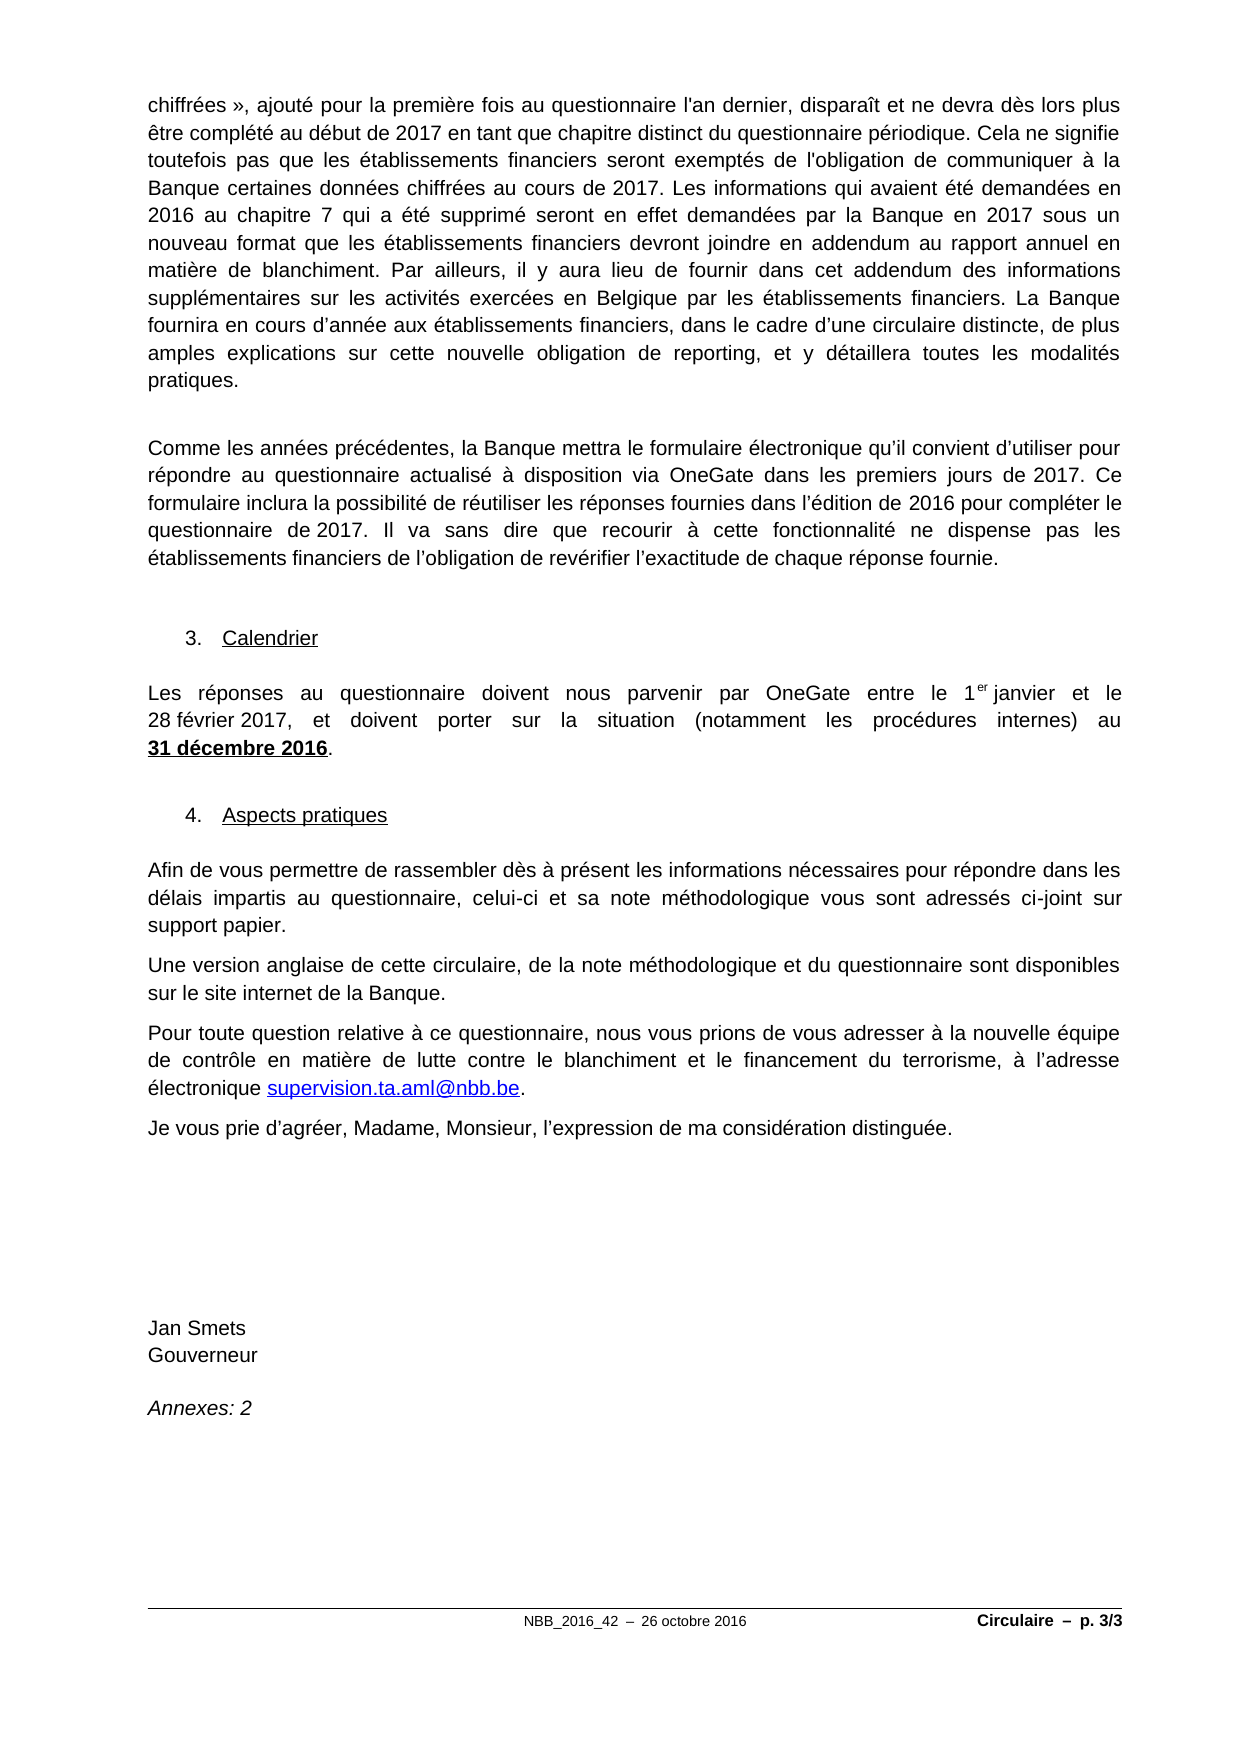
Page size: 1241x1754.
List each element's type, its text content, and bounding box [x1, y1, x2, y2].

text Pour toute question relative à ce questionnaire, nous vous prions de vous adresser à la nouvelle équipe de contrôle en matière de lutte contre le blanchiment et le financement du terrorisme, à l’adresse électronique supervision.ta.aml@nbb.be. [148, 1017, 1122, 1099]
list Aspects pratiques [185, 799, 1122, 827]
text Gouverneur [148, 1339, 1122, 1367]
list Calendrier [185, 622, 1122, 649]
text Une version anglaise de cette circulaire, de la note méthodologique et du questionnaire sont disponibles sur le site internet de la Banque. [148, 949, 1122, 1004]
text Les réponses au questionnaire doivent nous parvenir par OneGate entre le 1er janvier et le 28 février 2017, et doivent porter sur la situation (notamment les procédures internes) au 31 décembre 2016. [148, 677, 1122, 759]
text Jan Smets [148, 1312, 1122, 1339]
text Je vous prie d’agréer, Madame, Monsieur, l’expression de ma considération distinguée. [148, 1112, 1122, 1139]
text Comme les années précédentes, la Banque mettra le formulaire électronique qu’il convient d’utiliser pour répondre au questionnaire actualisé à disposition via OneGate dans les premiers jours de 2017. Ce formulaire inclura la possibilité de réutiliser les réponses fournies dans l’édition de 2016 pour compléter le questionnaire de 2017. Il va sans dire que recourir à cette fonctionnalité ne dispense pas les établissements financiers de l’obligation de revérifier l’exactitude de chaque réponse fournie. [148, 432, 1122, 569]
text Afin de vous permettre de rassembler dès à présent les informations nécessaires pour répondre dans les délais impartis au questionnaire, celui-ci et sa note méthodologique vous sont adressés ci-joint sur support papier. [148, 854, 1122, 937]
text Annexes: 2 [148, 1392, 1122, 1419]
